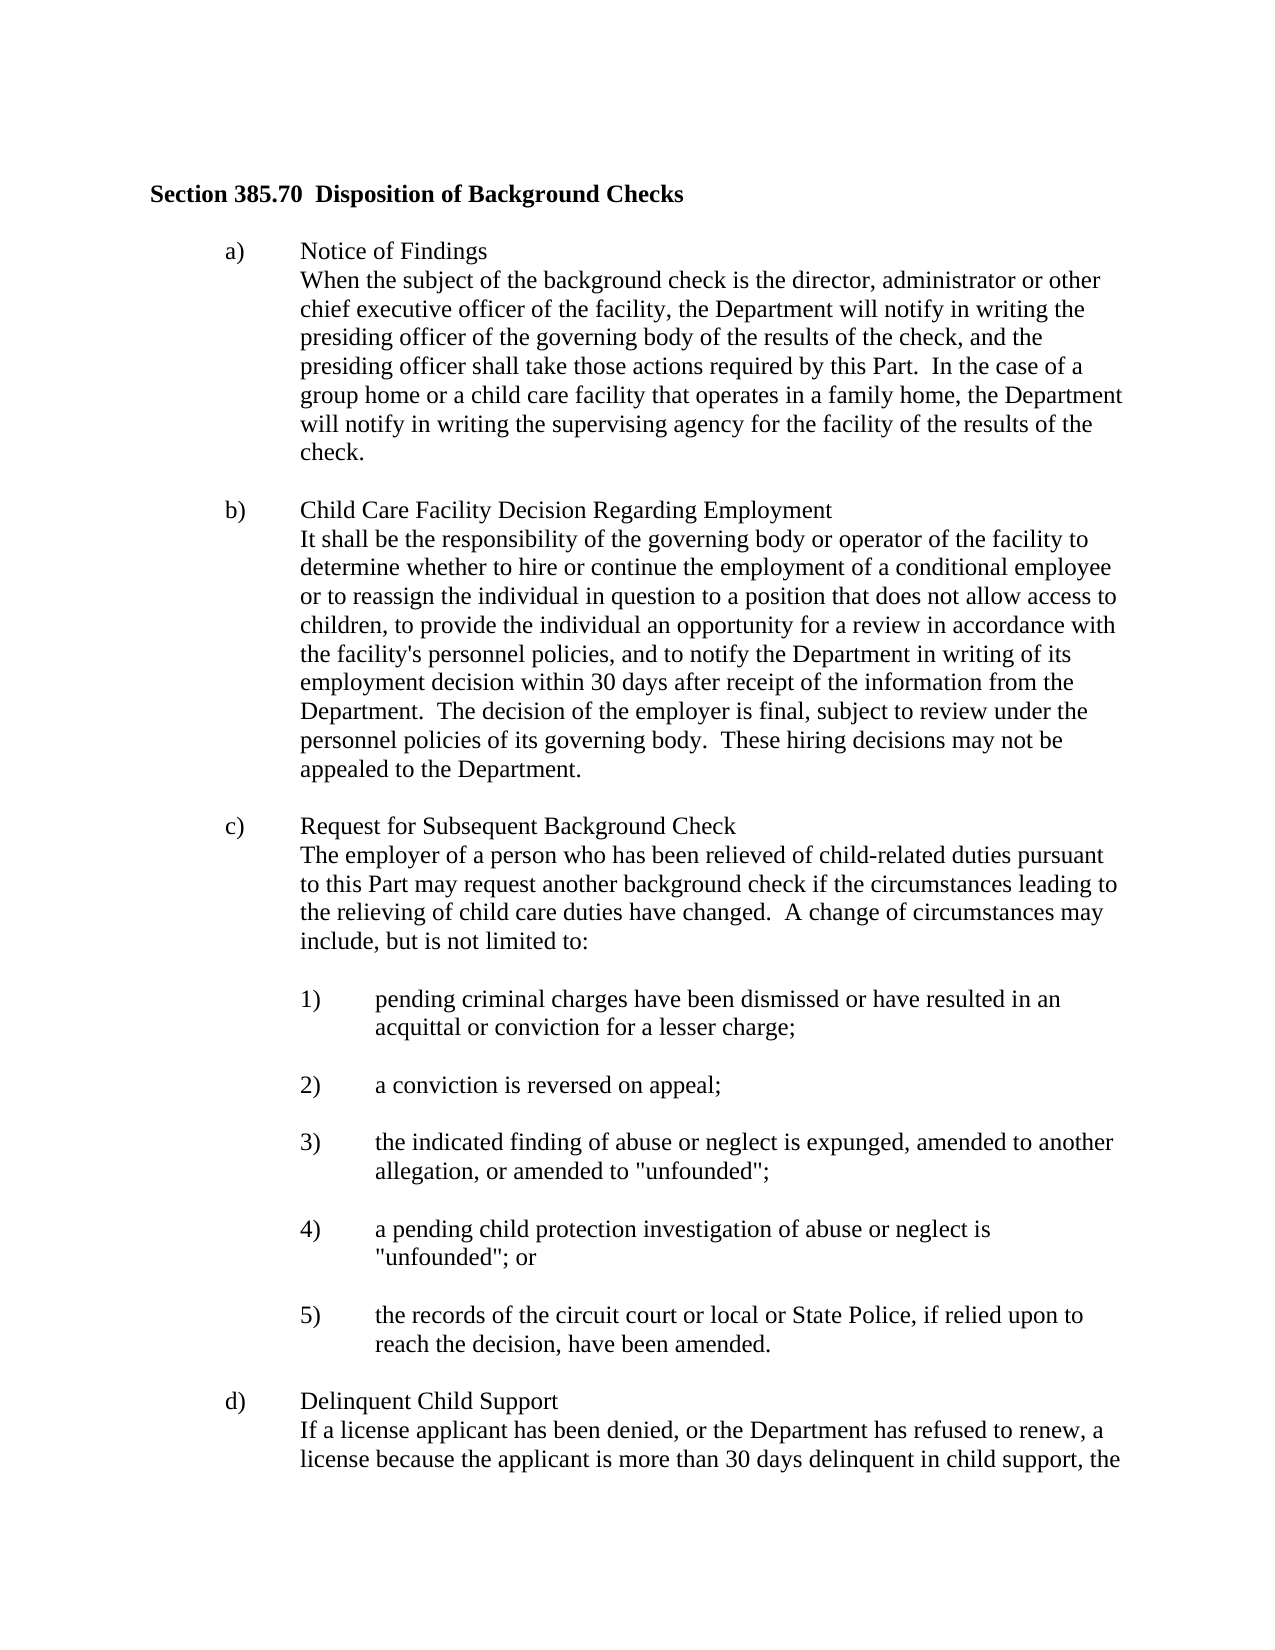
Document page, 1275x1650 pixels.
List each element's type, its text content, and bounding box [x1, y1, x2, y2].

text Section 385.70 Disposition of Background Checks [150, 179, 1125, 207]
text b) Child Care Facility Decision Regarding Employment [225, 495, 1125, 524]
text The employer of a person who has been relieved of child-related duties pursuant to this Part may request another background check if the circumstances leading to the relieving of child care duties have changed. A change of circumstances may include, but is not limited to: [300, 840, 1125, 955]
text c) Request for Subsequent Background Check [225, 811, 1125, 840]
text 5) the records of the circuit court or local or State Police, if relied upon to reach the decision, have been amended. [300, 1300, 1125, 1357]
text 4) a pending child protection investigation of abuse or neglect is "unfounded"; or [300, 1214, 1125, 1271]
text a) Notice of Findings [225, 236, 1125, 265]
text When the subject of the background check is the director, administrator or other chief executive officer of the facility, the Department will notify in writing the presiding officer of the governing body of the results of the check, and the presiding officer shall take those actions required by this Part. In the case of a group home or a child care facility that operates in a family home, the Department will notify in writing the supervising agency for the facility of the results of the check. [300, 265, 1125, 466]
text d) Delinquent Child Support [225, 1386, 1125, 1415]
text 2) a conviction is reversed on appeal; [300, 1070, 1125, 1099]
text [300, 1415, 1125, 1472]
text 3) the indicated finding of abuse or neglect is expunged, amended to another allegation, or amended to "unfounded"; [300, 1127, 1125, 1185]
text It shall be the responsibility of the governing body or operator of the facility to determine whether to hire or continue the employment of a conditional employee or to reassign the individual in question to a position that does not allow access to children, to provide the individual an opportunity for a review in accordance with the facility's personnel policies, and to notify the Department in writing of its employment decision within 30 days after receipt of the information from the Department. The decision of the employer is final, subject to review under the personnel policies of its governing body. These hiring decisions may not be appealed to the Department. [300, 524, 1125, 782]
text 1) pending criminal charges have been dismissed or have resulted in an acquittal or conviction for a lesser charge; [300, 984, 1125, 1041]
